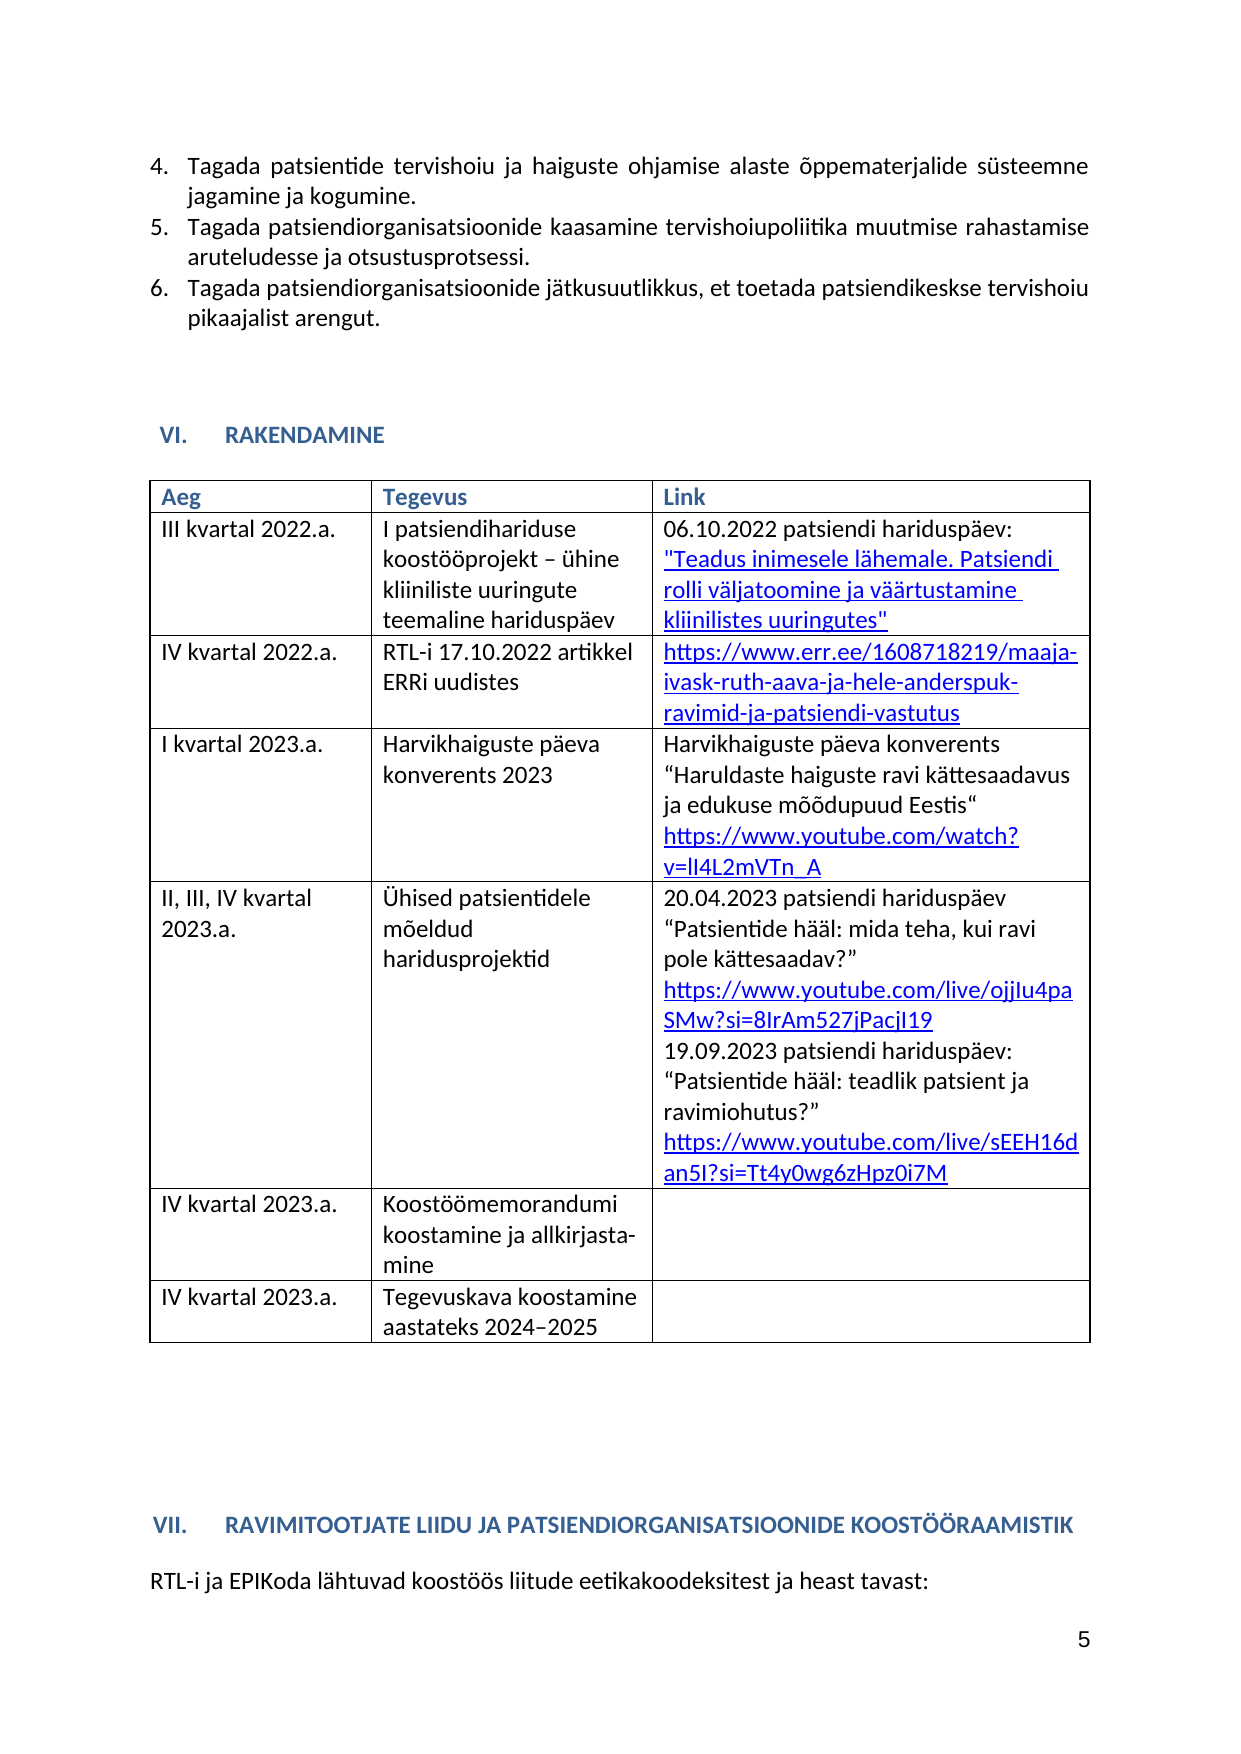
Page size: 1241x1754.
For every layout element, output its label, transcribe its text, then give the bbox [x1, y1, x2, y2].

table_cell RTL-i 17.10.2022 artikkel ERRi uudistes [372, 636, 652, 727]
table_cell 06.10.2022 patsiendi hariduspäev: "Teadus inimesele lähemale. Patsiendi rolli väljatoomine ja väärtustamine kliinilistes uuringutes" [653, 513, 1089, 635]
table_cell https://www.err.ee/1608718219/maaja-ivask-ruth-aava-ja-hele-anderspuk-ravimid-ja-patsiendi-vastutus [653, 636, 1089, 727]
list Tagada patsiendiorganisatsioonide jätkusuutlikkus, et toetada patsiendikeskse tervishoiu pikaajalist arengut. [150, 272, 1090, 333]
table_cell IV kvartal 2023.a. [151, 1281, 371, 1342]
table_cell 20.04.2023 patsiendi hariduspäev “Patsientide hääl: mida teha, kui ravi pole kättesaadav?” https://www.youtube.com/live/ojjIu4paSMw?si=8IrAm527jPacjI19 19.09.2023 patsiendi hariduspäev: “Patsientide hääl: teadlik patsient ja ravimiohutus?” https://www.youtube.com/live/sEEH16dan5I?si=Tt4y0wg6zHpz0i7M [653, 882, 1089, 1187]
table_cell Ühised patsientidele mõeldud haridusprojektid [372, 882, 652, 1187]
table_cell I patsiendihariduse koostööprojekt – ühine kliiniliste uuringute teemaline hariduspäev [372, 513, 652, 635]
table_header Link [653, 481, 1089, 512]
list Tagada patsiendiorganisatsioonide kaasamine tervishoiupoliitika muutmise rahastamise aruteludesse ja otsustusprotsessi. [150, 211, 1090, 272]
table_cell [653, 1281, 1089, 1342]
table_cell II, III, IV kvartal 2023.a. [151, 882, 371, 1187]
table_cell IV kvartal 2023.a. [151, 1189, 371, 1280]
list RAKENDAMINE [187, 419, 1090, 450]
table_cell Harvikhaiguste päeva konverents “Haruldaste haiguste ravi kättesaadavus ja edukuse mõõdupuud Eestis“ https://www.youtube.com/watch?v=lI4L2mVTn_A [653, 729, 1089, 881]
list RAVIMITOOTJATE LIIDU JA PATSIENDIORGANISATSIOONIDE KOOSTÖÖRAAMISTIK [187, 1510, 1090, 1540]
table_cell III kvartal 2022.a. [151, 513, 371, 635]
table_header Aeg [151, 481, 371, 512]
table_cell Tegevuskava koostamine aastateks 2024–2025 [372, 1281, 652, 1342]
text RTL-i ja EPIKoda lähtuvad koostöös liitude eetikakoodeksitest ja heast tavast: [150, 1565, 1090, 1596]
table_header Tegevus [372, 481, 652, 512]
table_cell Harvikhaiguste päeva konverents 2023 [372, 729, 652, 881]
table_cell [653, 1189, 1089, 1280]
table_cell Koostöömemorandumi koostamine ja allkirjasta-mine [372, 1189, 652, 1280]
table_cell I kvartal 2023.a. [151, 729, 371, 881]
table_cell IV kvartal 2022.a. [151, 636, 371, 727]
list Tagada patsientide tervishoiu ja haiguste ohjamise alaste õppematerjalide süsteemne jagamine ja kogumine. [150, 150, 1090, 211]
